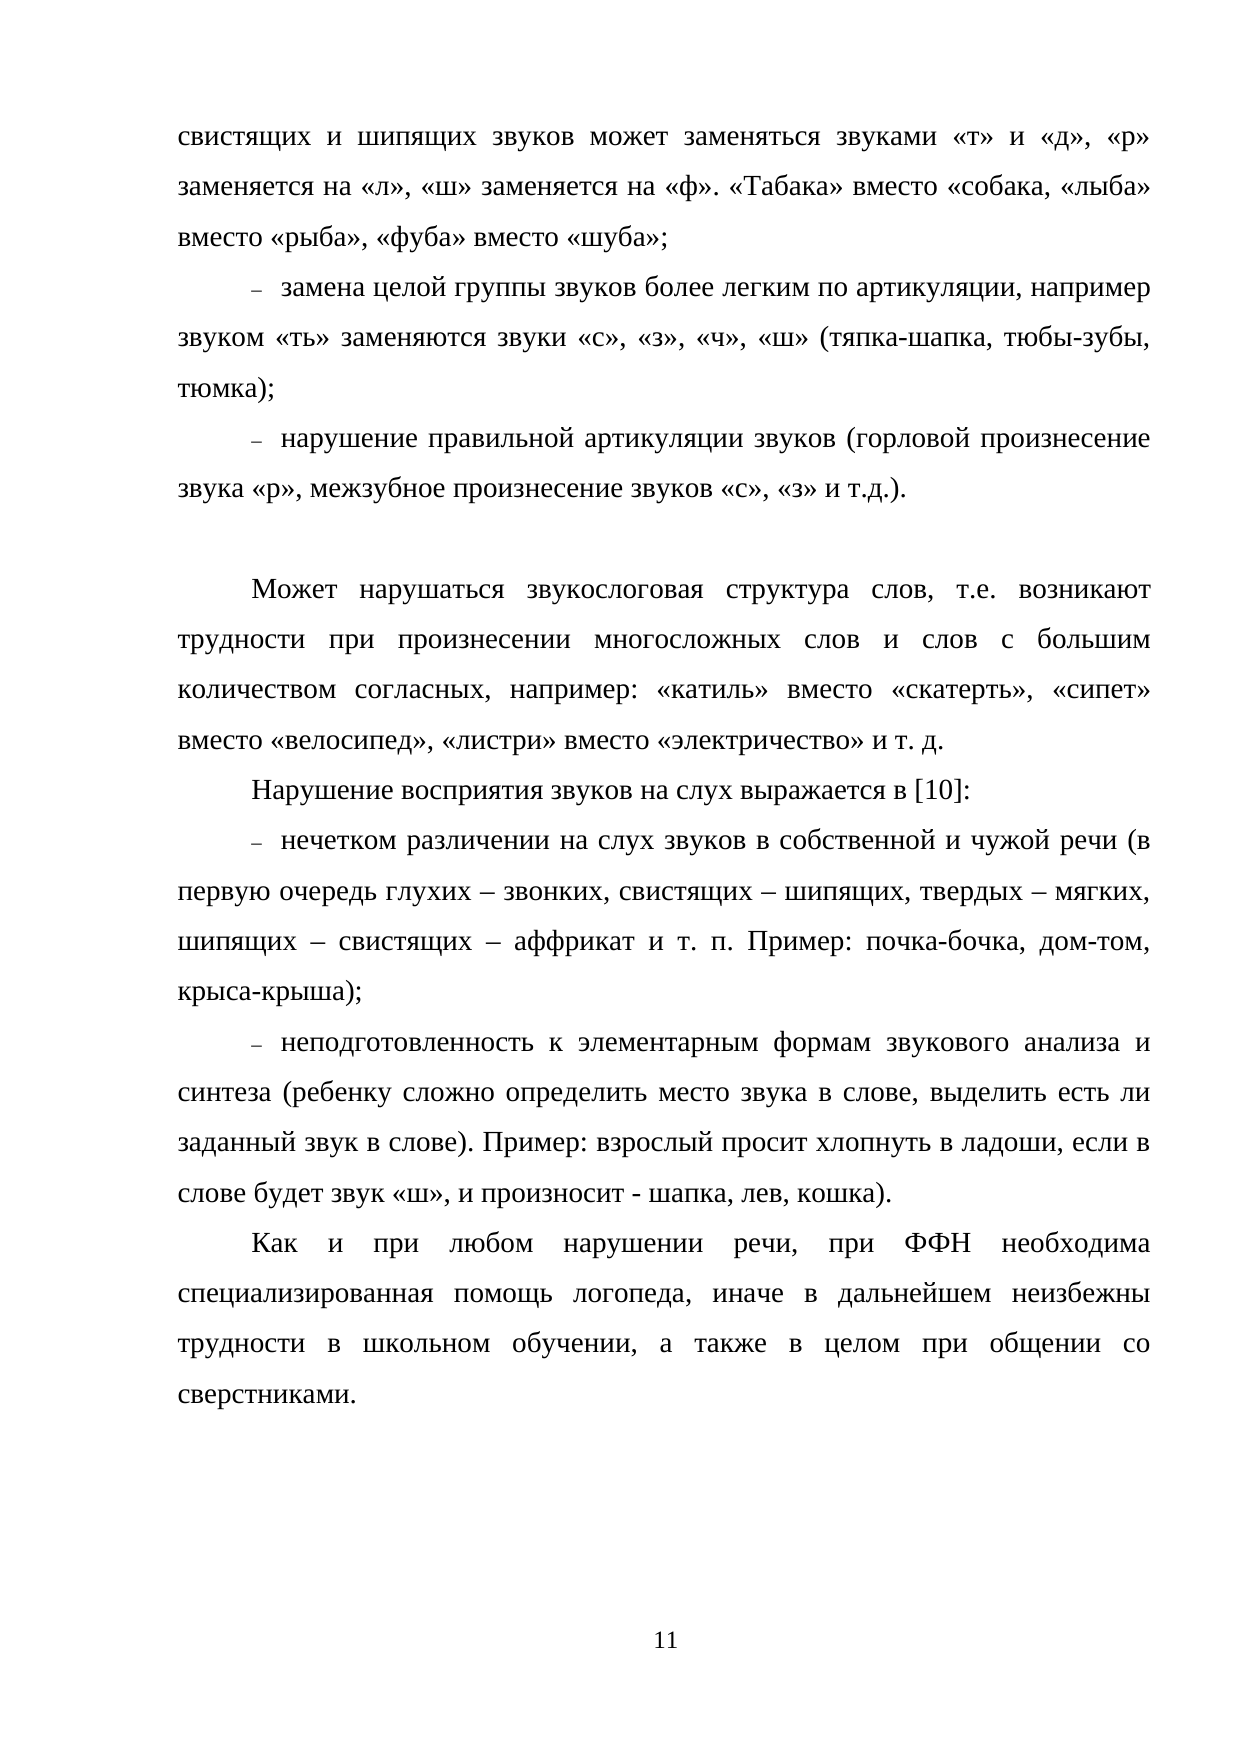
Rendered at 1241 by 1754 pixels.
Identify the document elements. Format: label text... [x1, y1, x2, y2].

list нарушение правильной артикуляции звуков (горловой произнесение звука «р», межзубное произнесение звуков «с», «з» и т.д.). [177, 420, 1152, 504]
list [177, 118, 1152, 252]
text Может нарушаться звукослоговая структура слов, т.е. возникают трудности при произнесении многосложных слов и слов с большим количеством согласных, например: «катиль» вместо «скатерть», «сипет» вместо «велосипед», «листри» вместо «электричество» и т. д. [177, 571, 1152, 755]
text Как и при любом нарушении речи, при ФФН необходима специализированная помощь логопеда, иначе в дальнейшем неизбежны трудности в школьном обучении, а также в целом при общении со сверстниками. [177, 1225, 1152, 1409]
list нечетком различении на слух звуков в собственной и чужой речи (в первую очередь глухих ‒ звонких, свистящих ‒ шипящих, твердых ‒ мягких, шипящих ‒ свистящих ‒ аффрикат и т. п. Пример: почка-бочка, дом-том, крыса-крыша); [177, 822, 1152, 1007]
list неподготовленность к элементарным формам звукового анализа и синтеза (ребенку сложно определить место звука в слове, выделить есть ли заданный звук в слове). Пример: взрослый просит хлопнуть в ладоши, если в слове будет звук «ш», и произносит - шапка, лев, кошка). [177, 1024, 1152, 1208]
text Нарушение восприятия звуков на слух выражается в [10]: [177, 772, 1152, 806]
list замена целой группы звуков более легким по артикуляции, например звуком «ть» заменяются звуки «с», «з», «ч», «ш» (тяпка-шапка, тюбы-зубы, тюмка); [177, 269, 1152, 403]
